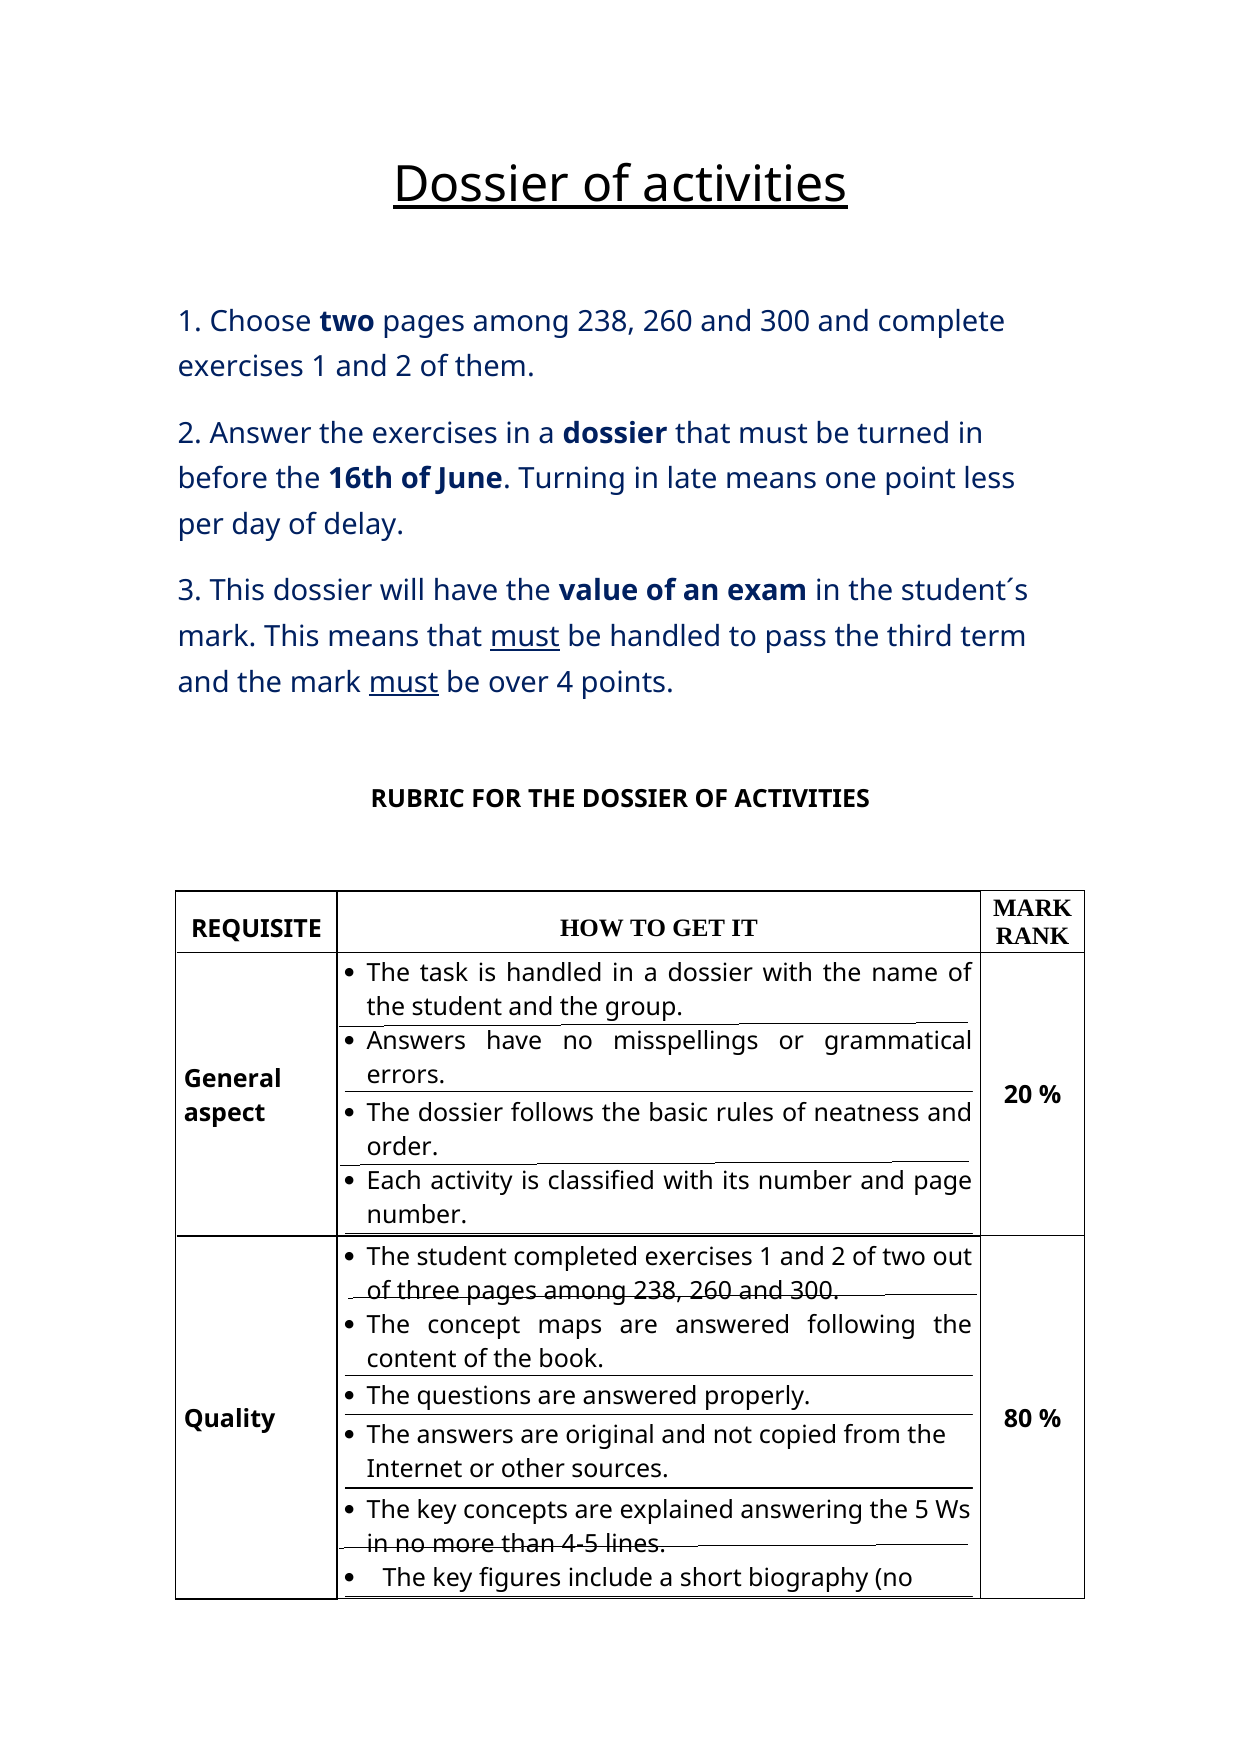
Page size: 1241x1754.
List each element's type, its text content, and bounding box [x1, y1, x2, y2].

table_cell Quality [176, 1236, 336, 1598]
text Dossier of activities [177, 148, 1063, 216]
table_header MARK RANK [981, 891, 1084, 952]
table_cell The task is handled in a dossier with the name of the student and the group. Answers have no misspellings or grammatical errors. The dossier follows the basic rules of neatness and order. Each activity is classified with its number and page number. [338, 953, 980, 1235]
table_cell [338, 1237, 980, 1598]
table_header HOW TO GET IT [338, 892, 980, 952]
text 1. Choose two pages among 238, 260 and 300 and complete exercises 1 and 2 of them. [177, 300, 1063, 385]
text 2. Answer the exercises in a dossier that must be turned in before the 16th of June. Turning in late means one point less per day of delay. [177, 412, 1063, 543]
text RUBRIC FOR THE DOSSIER OF ACTIVITIES [177, 780, 1063, 814]
table_header REQUISITE [176, 892, 336, 952]
table_cell General aspect [176, 953, 336, 1235]
table_cell 80 % [981, 1236, 1084, 1598]
text 3. This dossier will have the value of an exam in the student´s mark. This means that must be handled to pass the third term and the mark must be over 4 points. [177, 569, 1063, 701]
table_cell 20 % [981, 953, 1084, 1235]
